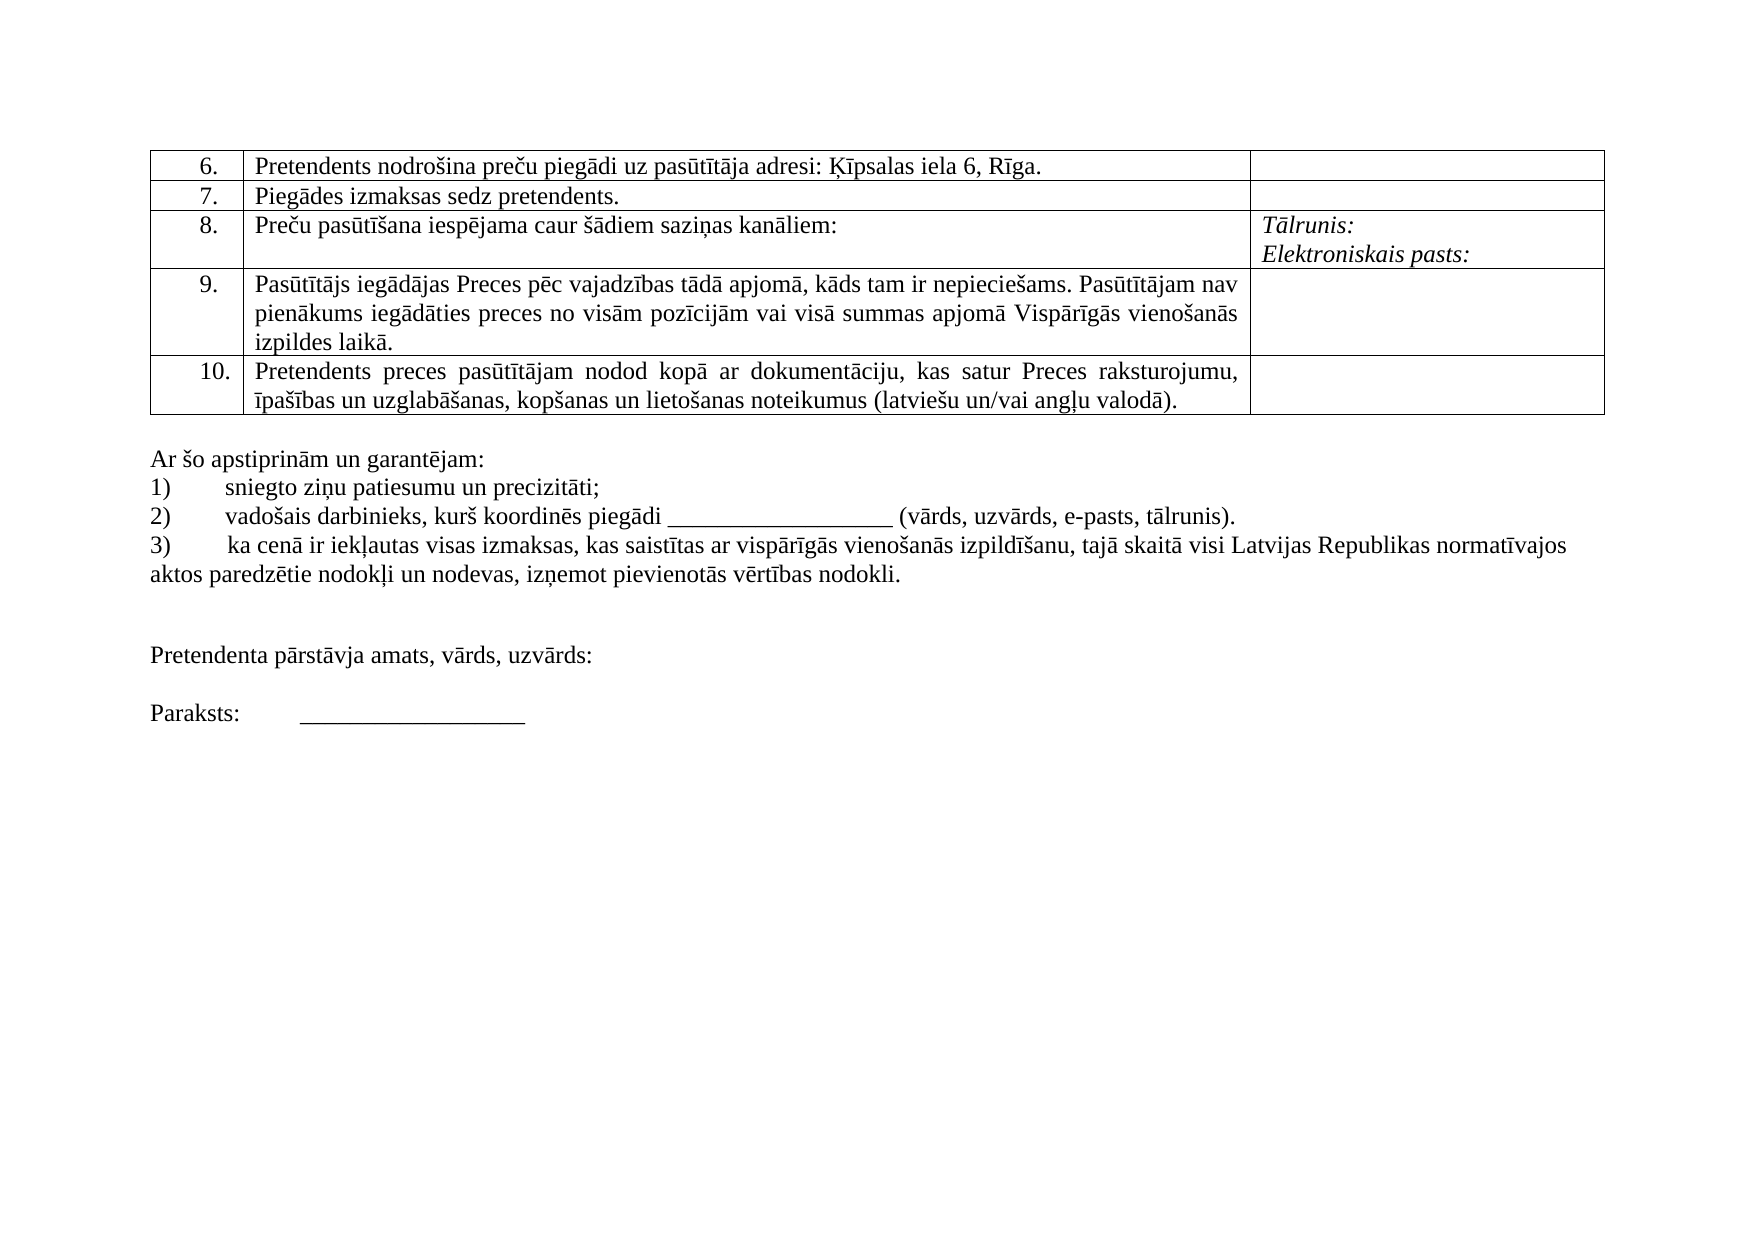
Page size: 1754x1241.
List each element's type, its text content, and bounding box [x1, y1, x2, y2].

table_cell [1251, 356, 1604, 414]
text 1) sniegto ziņu patiesumu un precizitāti; [150, 472, 1604, 501]
text 3) ka cenā ir iekļautas visas izmaksas, kas saistītas ar vispārīgās vienošanās izpildīšanu, tajā skaitā visi Latvijas Republikas normatīvajos aktos paredzētie nodokļi un nodevas, izņemot pievienotās vērtības nodokli. [150, 530, 1604, 587]
table_cell [151, 269, 243, 355]
table_cell Pretendents preces pasūtītājam nodod kopā ar dokumentāciju, kas satur Preces raksturojumu, īpašības un uzglabāšanas, kopšanas un lietošanas noteikumus (latviešu un/vai angļu valodā). [244, 356, 1250, 414]
table_cell Pretendents nodrošina preču piegādi uz pasūtītāja adresi: Ķīpsalas iela 6, Rīga. [244, 151, 1250, 180]
table_cell [151, 151, 243, 180]
table_cell [1251, 269, 1604, 355]
table_cell Pasūtītājs iegādājas Preces pēc vajadzības tādā apjomā, kāds tam ir nepieciešams. Pasūtītājam nav pienākums iegādāties preces no visām pozīcijām vai visā summas apjomā Vispārīgās vienošanās izpildes laikā. [244, 269, 1250, 355]
table_cell [151, 181, 243, 209]
table_cell [1251, 151, 1604, 180]
table_cell Tālrunis: Elektroniskais pasts: [1251, 211, 1604, 268]
table_cell [151, 356, 243, 414]
text Ar šo apstiprinām un garantējam: [150, 444, 1604, 472]
text Pretendenta pārstāvja amats, vārds, uzvārds: [150, 640, 1601, 669]
table_cell Preču pasūtīšana iespējama caur šādiem saziņas kanāliem: [244, 211, 1250, 268]
table_cell [1251, 181, 1604, 209]
table_cell Piegādes izmaksas sedz pretendents. [244, 181, 1250, 209]
text Paraksts: __________________ [150, 698, 1654, 726]
text 2) vadošais darbinieks, kurš koordinēs piegādi __________________ (vārds, uzvārds, e-pasts, tālrunis). [150, 501, 1604, 530]
table_cell [151, 211, 243, 268]
